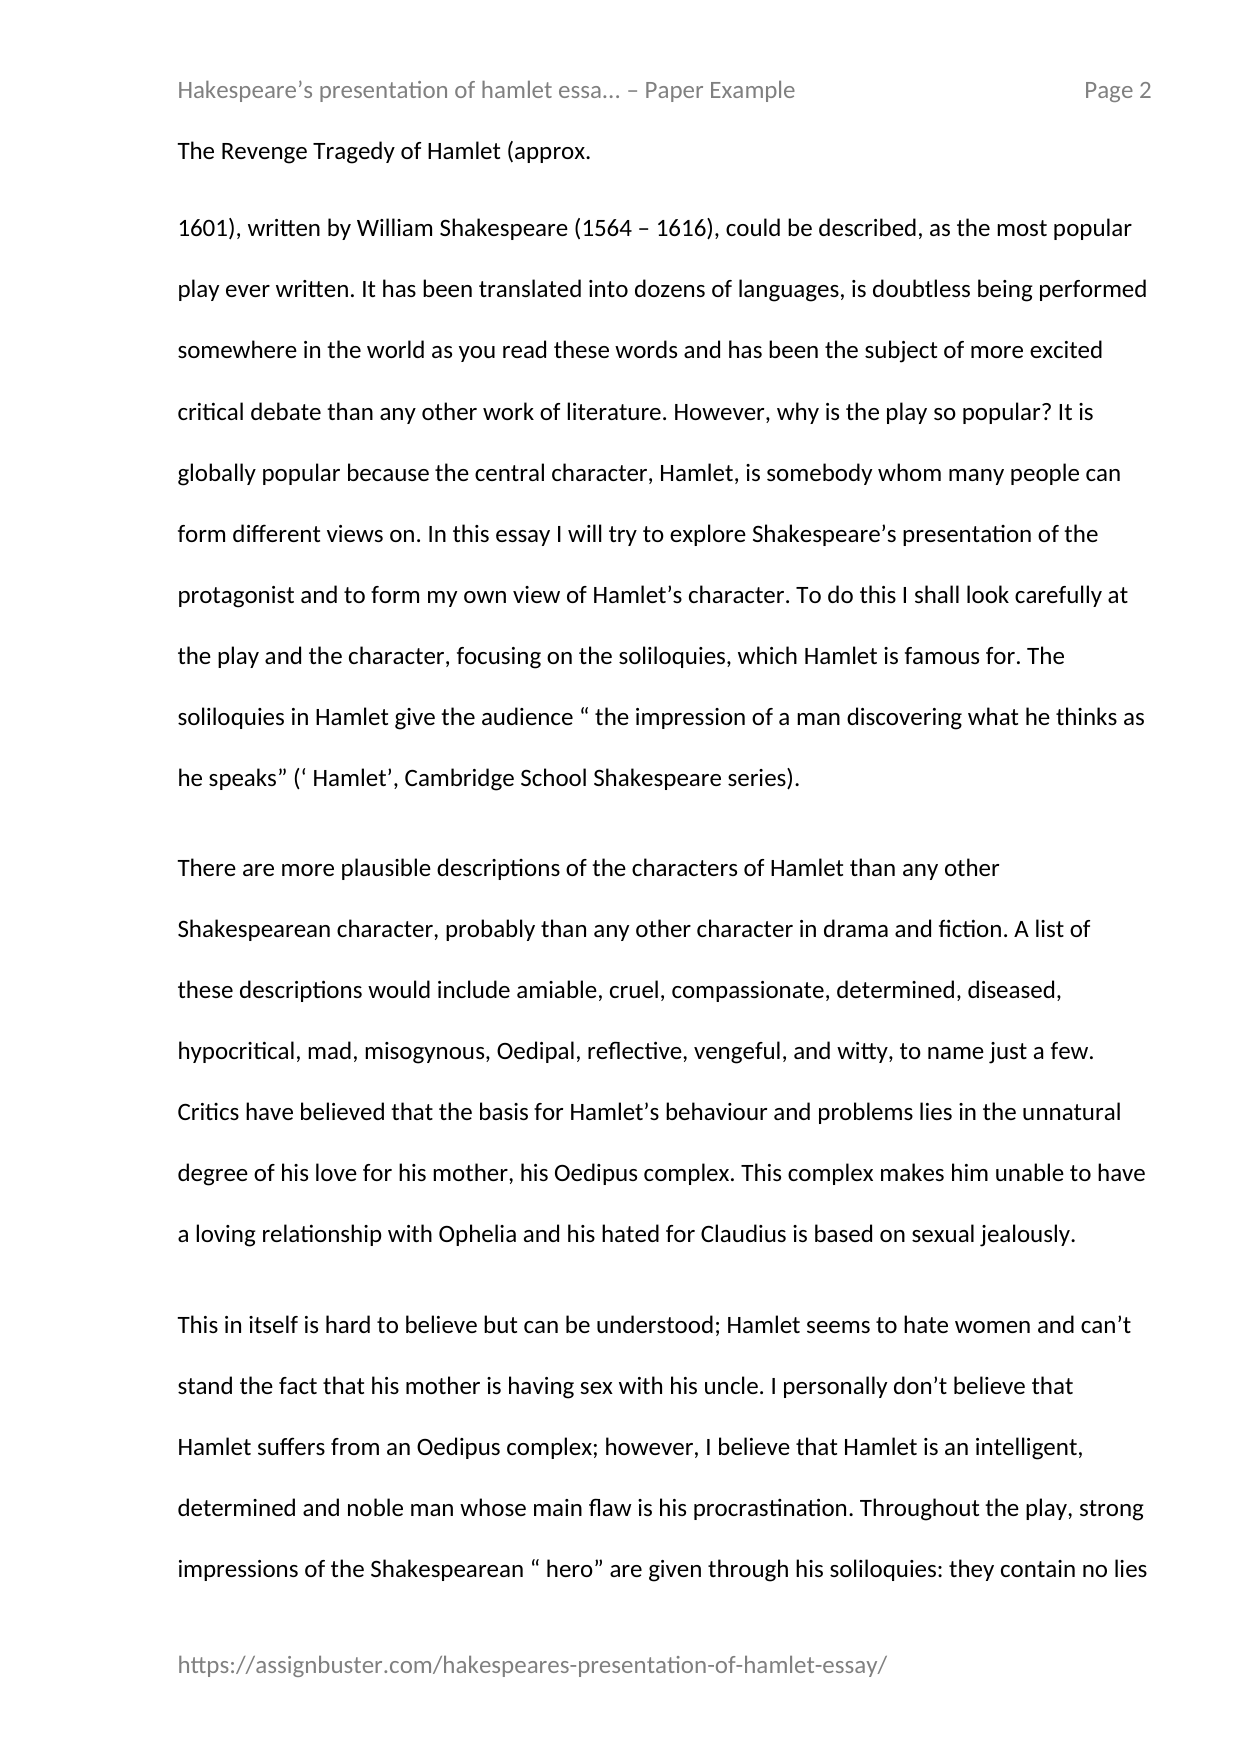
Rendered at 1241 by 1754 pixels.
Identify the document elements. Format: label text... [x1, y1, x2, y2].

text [177, 1309, 1152, 1584]
text There are more plausible descriptions of the characters of Hamlet than any other Shakespearean character, probably than any other character in drama and fiction. A list of these descriptions would include amiable, cruel, compassionate, determined, diseased, hypocritical, mad, misogynous, Oedipal, reflective, vengeful, and witty, to name just a few. Critics have believed that the basis for Hamlet’s behaviour and problems lies in the unnatural degree of his love for his mother, his Oedipus complex. This complex makes him unable to have a loving relationship with Ophelia and his hated for Claudius is based on sexual jealously. [177, 852, 1152, 1249]
text The Revenge Tragedy of Hamlet (approx. [177, 135, 1152, 165]
text 1601), written by William Shakespeare (1564 – 1616), could be described, as the most popular play ever written. It has been translated into dozens of languages, is doubtless being performed somewhere in the world as you read these words and has been the subject of more excited critical debate than any other work of literature. However, why is the play so popular? It is globally popular because the central character, Hamlet, is somebody whom many people can form different views on. In this essay I will try to explore Shakespeare’s presentation of the protagonist and to form my own view of Hamlet’s character. To do this I shall look carefully at the play and the character, focusing on the soliloquies, which Hamlet is famous for. The soliloquies in Hamlet give the audience “ the impression of a man discovering what he thinks as he speaks” (‘ Hamlet’, Cambridge School Shakespeare series). [177, 212, 1152, 792]
